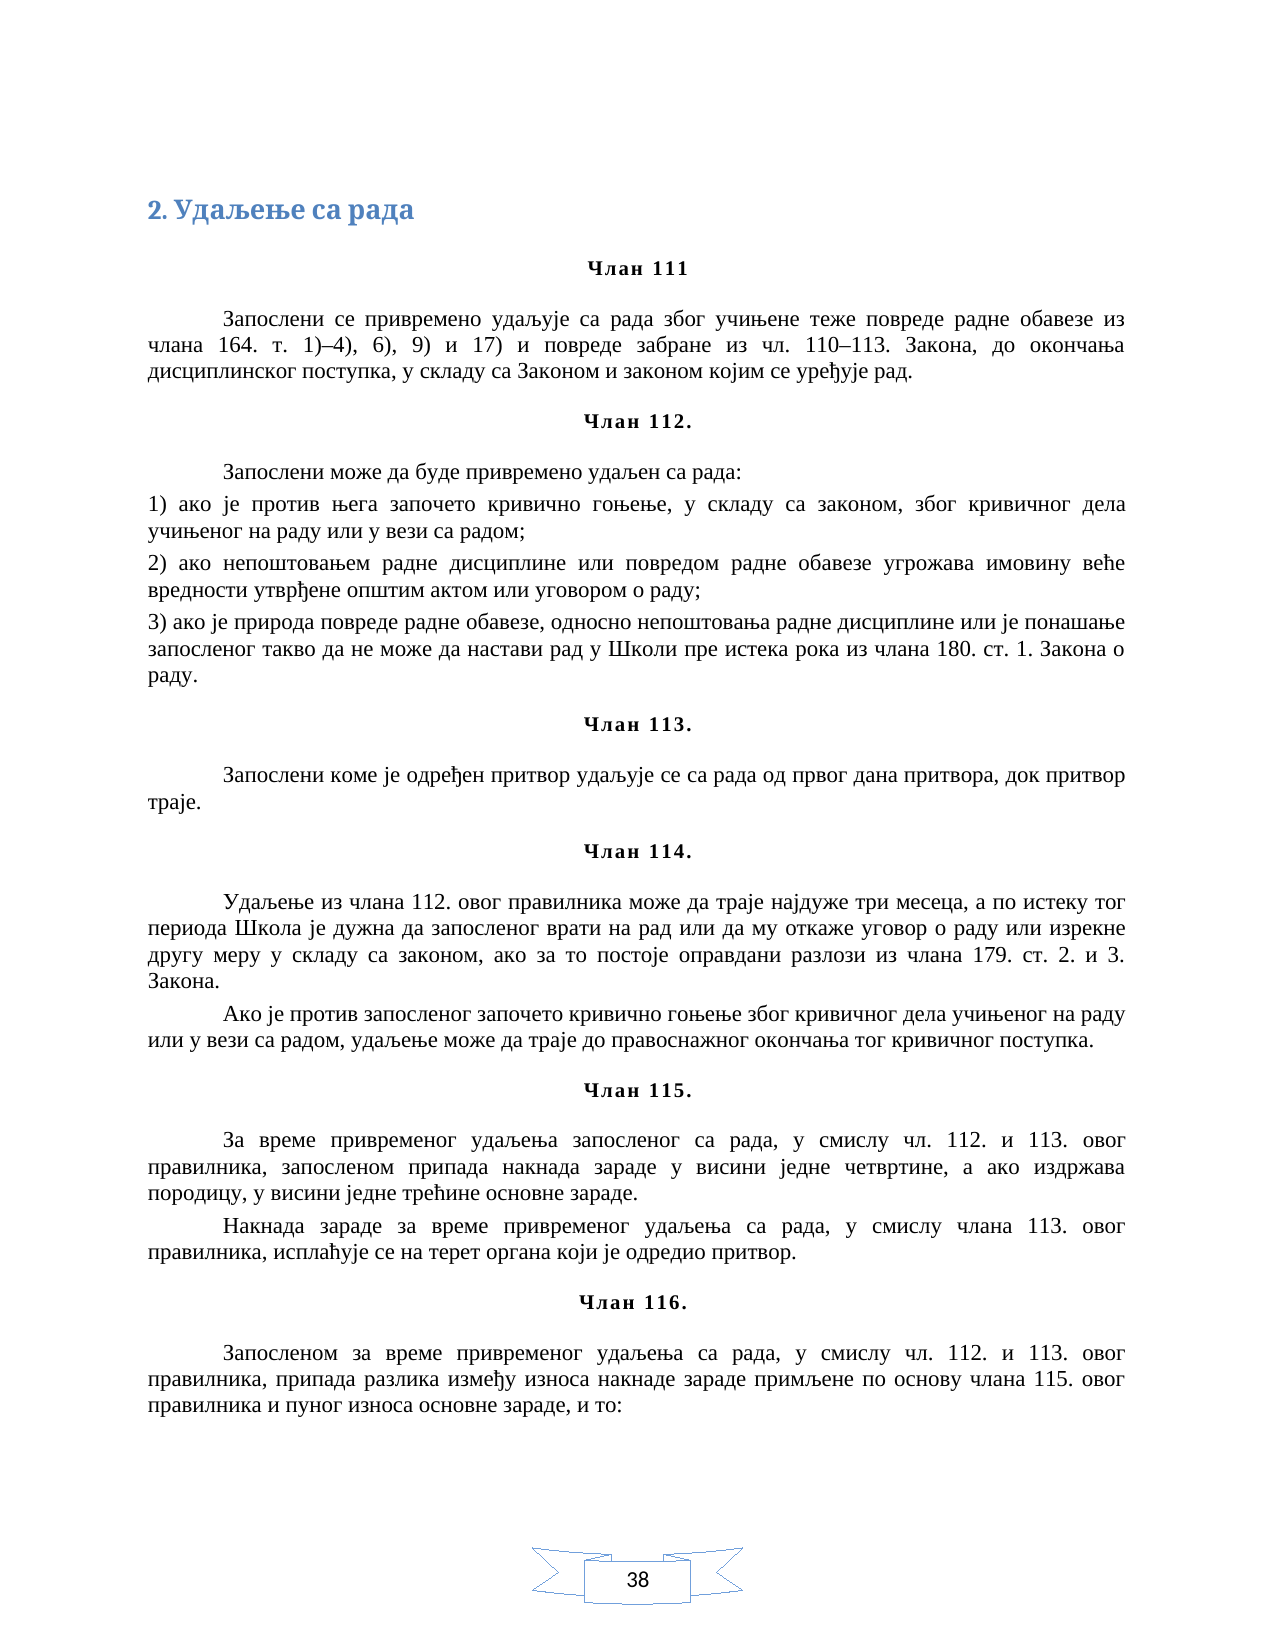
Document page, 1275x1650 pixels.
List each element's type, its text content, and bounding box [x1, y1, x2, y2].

text Запослени се привремено удаљује са рада због учињене теже повреде радне обавезе из члана 164. т. 1)–4), 6), 9) и 17) и повреде забране из чл. 110–113. Закона, до окончања дисциплинског поступка, у складу са Законом и законом којим се уређује рад. [148, 304, 1127, 384]
text Члан 114. [148, 839, 1127, 863]
text Запослени може да буде привремено удаљен са рада: [148, 458, 1127, 484]
text Накнада зараде за време привременог удаљења са рада, у смислу члана 113. овог правилника, исплаћује се на терет органа који је одредио притвор. [148, 1212, 1127, 1264]
subtitle 2. Удаљење са рада [148, 195, 1127, 226]
text За време привременог удаљења запосленог са рада, у смислу чл. 112. и 113. овог правилника, запосленом припада накнада зараде у висини једне четвртине, а ако издржава породицу, у висини једне трећине основне зараде. [148, 1127, 1127, 1206]
text Члан 116. ﻿ [148, 1289, 1127, 1314]
text 3) ако је природа повреде радне обавезе, односно непоштовања радне дисциплине или је понашање запосленог такво да не може да настави рад у Школи пре истека рока из члана 180. ст. 1. Закона о раду. [148, 608, 1127, 687]
text Члан 113. [148, 712, 1127, 736]
text Удаљење из члана 112. овог правилника може да траје најдуже три месеца, а по истеку тог периода Школа је дужна да запосленог врати на рад или да му откаже уговор о раду или изрекне другу меру у складу са законом, ако за то постоје оправдани разлози из члана 179. ст. 2. и 3. Закона. [148, 888, 1127, 993]
text Члан 115. [148, 1077, 1127, 1102]
text Ако је против запосленог започето кривично гоњење због кривичног дела учињеног на раду или у вези са радом, удаљење може да траје до правоснажног окончања тог кривичног поступка. [148, 1000, 1127, 1052]
text Члан 112. [148, 409, 1127, 433]
text Члан 111 [148, 256, 1127, 279]
text 2) ако непоштовањем радне дисциплине или повредом радне обавезе угрожава имовину веће вредности утврђене општим актом или уговором о раду; [148, 549, 1127, 602]
text Запосленом за време привременог удаљења са рада, у смислу чл. 112. и 113. овог правилника, припада разлика између износа накнаде зараде примљене по основу члана 115. овог правилника и пуног износа основне зараде, и то: [148, 1339, 1127, 1418]
text Запослени коме је одређен притвор удаљује се са рада од првог дана притвора, док притвор траје. [148, 761, 1127, 814]
text 1) ако је против њега започето кривично гоњење, у складу са законом, због кривичног дела учињеног на раду или у вези са радом; [148, 490, 1127, 543]
